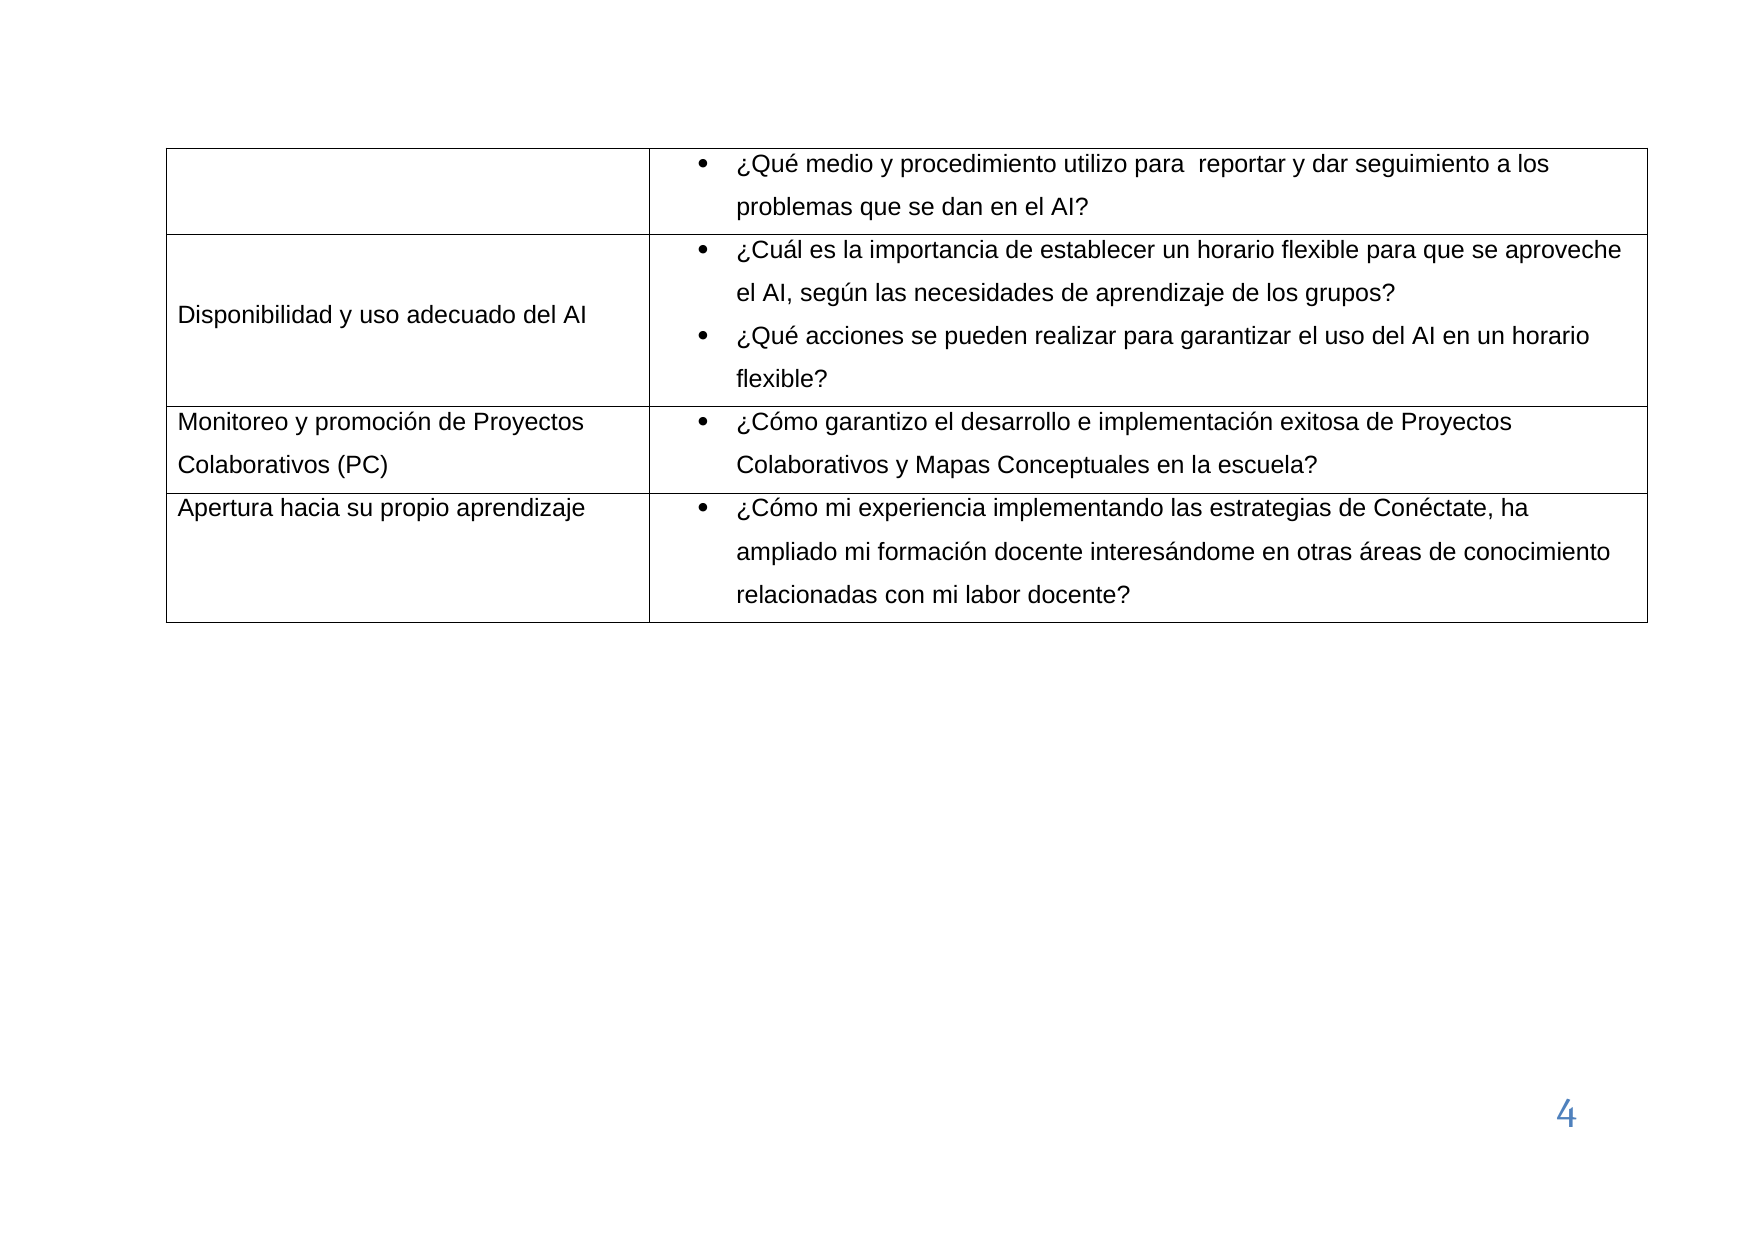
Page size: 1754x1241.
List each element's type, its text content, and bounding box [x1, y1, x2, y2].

table_cell ¿Cómo mi experiencia implementando las estrategias de Conéctate, ha ampliado mi formación docente interesándome en otras áreas de conocimiento relacionadas con mi labor docente? [650, 494, 1647, 622]
table_cell Apertura hacia su propio aprendizaje [167, 494, 649, 622]
table_cell Disponibilidad y uso adecuado del AI [167, 235, 649, 406]
table_cell ¿Cómo garantizo el desarrollo e implementación exitosa de Proyectos Colaborativos y Mapas Conceptuales en la escuela? [650, 407, 1647, 492]
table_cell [167, 149, 649, 234]
table_cell Monitoreo y promoción de Proyectos Colaborativos (PC) [167, 407, 649, 492]
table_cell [650, 149, 1647, 234]
table_cell ¿Cuál es la importancia de establecer un horario flexible para que se aproveche el AI, según las necesidades de aprendizaje de los grupos? ¿Qué acciones se pueden realizar para garantizar el uso del AI en un horario flexible? [650, 235, 1647, 406]
